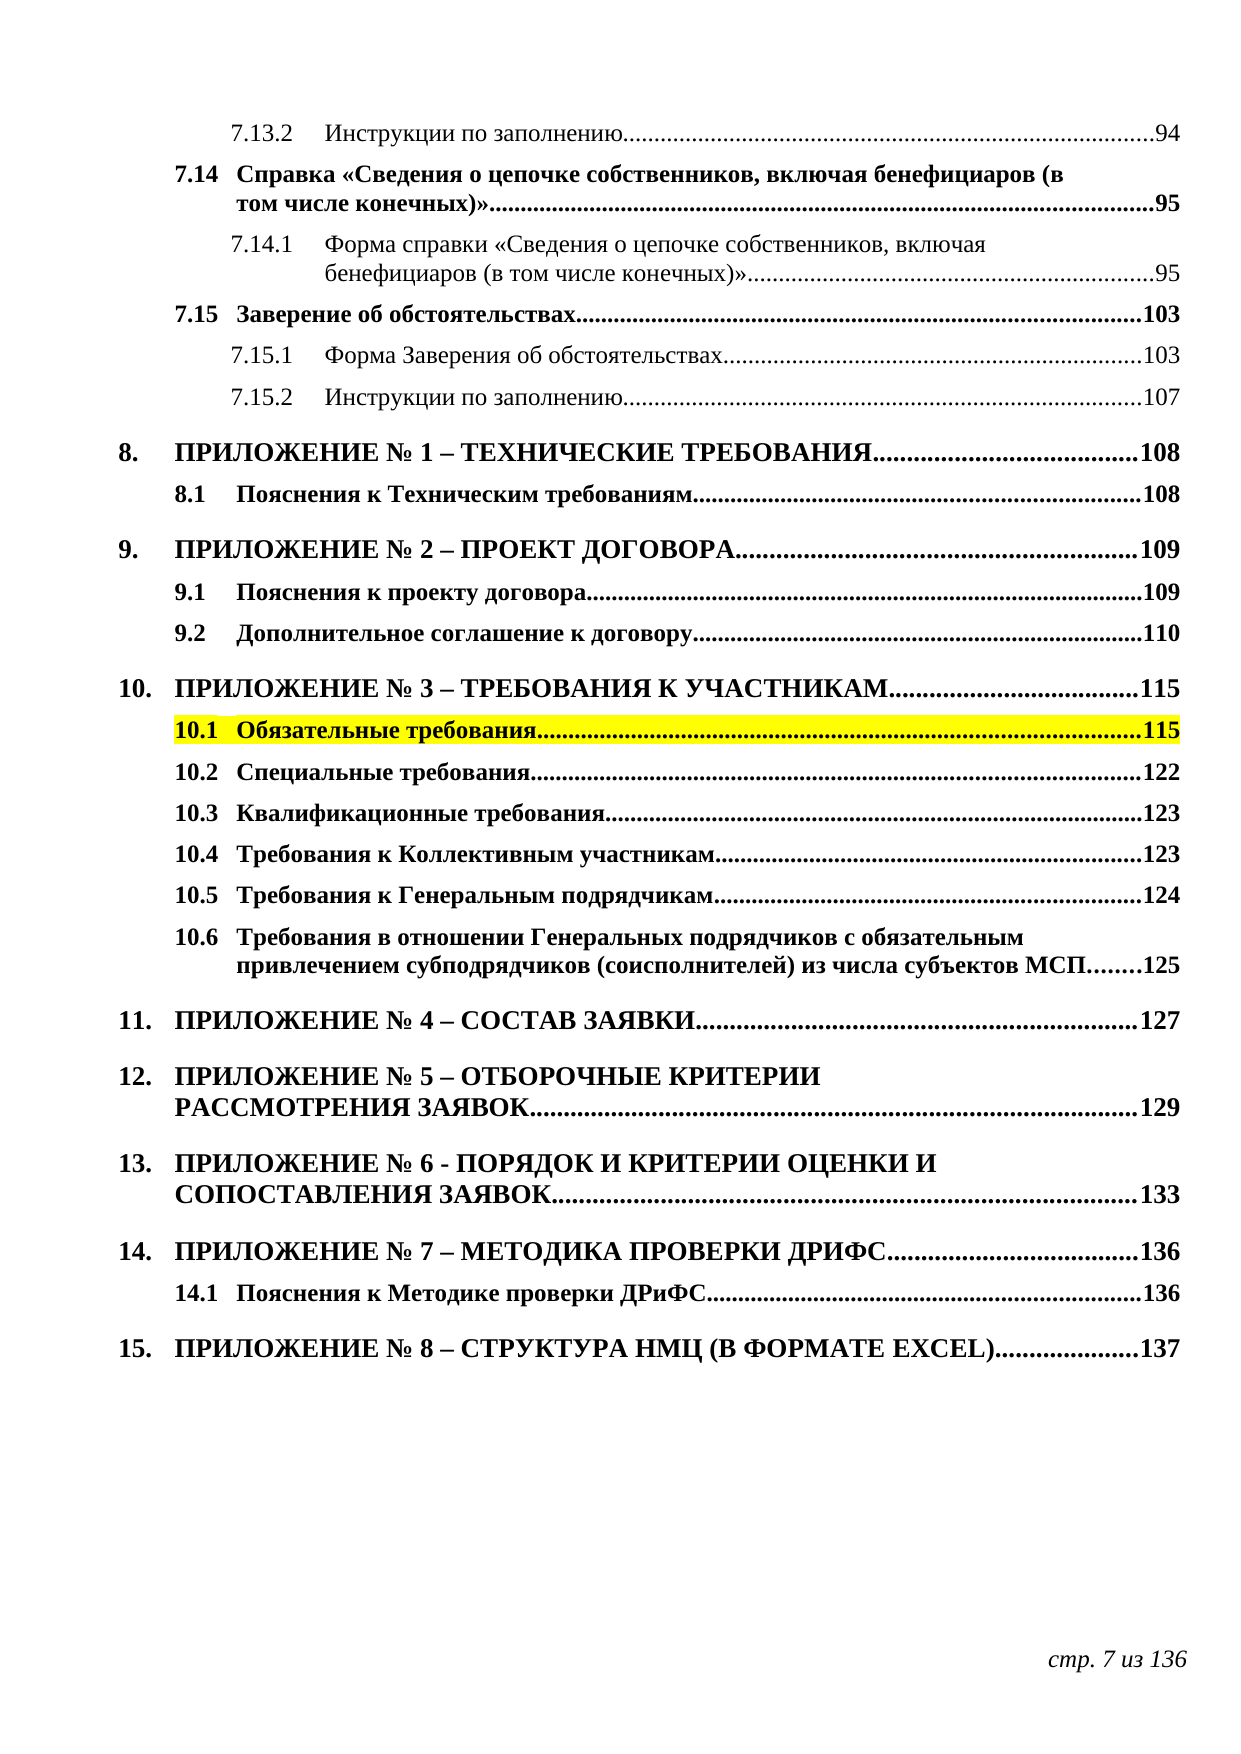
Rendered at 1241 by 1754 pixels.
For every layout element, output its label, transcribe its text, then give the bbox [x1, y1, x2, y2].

text 12. ПРИЛОЖЕНИЕ № 5 – ОТБОРОЧНЫЕ КРИТЕРИИ РАССМОТРЕНИЯ ЗАЯВОК 129 [118, 1060, 1063, 1122]
text 10.2 Специальные требования 122 [174, 757, 1093, 785]
text 7.13.2 Инструкции по заполнению 94 [230, 118, 1063, 147]
text 10.6 Требования в отношении Генеральных подрядчиков с обязательным привлечением субподрядчиков (соисполнителей) из числа субъектов МСП 125 [174, 922, 1093, 979]
text 14.1 Пояснения к Методике проверки ДРиФС 136 [174, 1278, 1093, 1307]
text 9.2 Дополнительное соглашение к договору 110 [174, 618, 1093, 647]
text 7.15 Заверение об обстоятельствах 103 [174, 299, 1093, 328]
text 7.15.2 Инструкции по заполнению 107 [230, 382, 1063, 411]
text 10.4 Требования к Коллективным участникам 123 [174, 839, 1093, 868]
text 7.14.1 Форма справки «Сведения о цепочке собственников, включая бенефициаров (в том числе конечных)» 95 [230, 229, 1063, 287]
text 9.1 Пояснения к проекту договора 109 [174, 577, 1093, 605]
text 10.5 Требования к Генеральным подрядчикам 124 [174, 880, 1093, 909]
text 8.1 Пояснения к Техническим требованиям 108 [174, 479, 1093, 508]
text 10. ПРИЛОЖЕНИЕ № 3 – ТРЕБОВАНИЯ К УЧАСТНИКАМ 115 [118, 672, 1063, 703]
text 7.15.1 Форма Заверения об обстоятельствах 103 [230, 341, 1063, 369]
text 11. ПРИЛОЖЕНИЕ № 4 – СОСТАВ ЗАЯВКИ 127 [118, 1004, 1063, 1035]
text 10.3 Квалификационные требования 123 [174, 798, 1093, 827]
text 13. ПРИЛОЖЕНИЕ № 6 - ПОРЯДОК И КРИТЕРИИ ОЦЕНКИ И СОПОСТАВЛЕНИЯ ЗАЯВОК 133 [118, 1147, 1063, 1210]
text 15. ПРИЛОЖЕНИЕ № 8 – СТРУКТУРА НМЦ (в формате Excel) 137 [118, 1332, 1063, 1363]
text 8. ПРИЛОЖЕНИЕ № 1 – ТЕХНИЧЕСКИЕ ТРЕБОВАНИЯ 108 [118, 436, 1063, 467]
text 7.14 Справка «Сведения о цепочке собственников, включая бенефициаров (в том числе конечных)» 95 [174, 159, 1093, 217]
text 14. ПРИЛОЖЕНИЕ № 7 – МЕТОДИКА ПРОВЕРКИ ДРИФС 136 [118, 1235, 1063, 1266]
text 9. ПРИЛОЖЕНИЕ № 2 – ПРОЕКТ ДОГОВОРА 109 [118, 533, 1063, 564]
